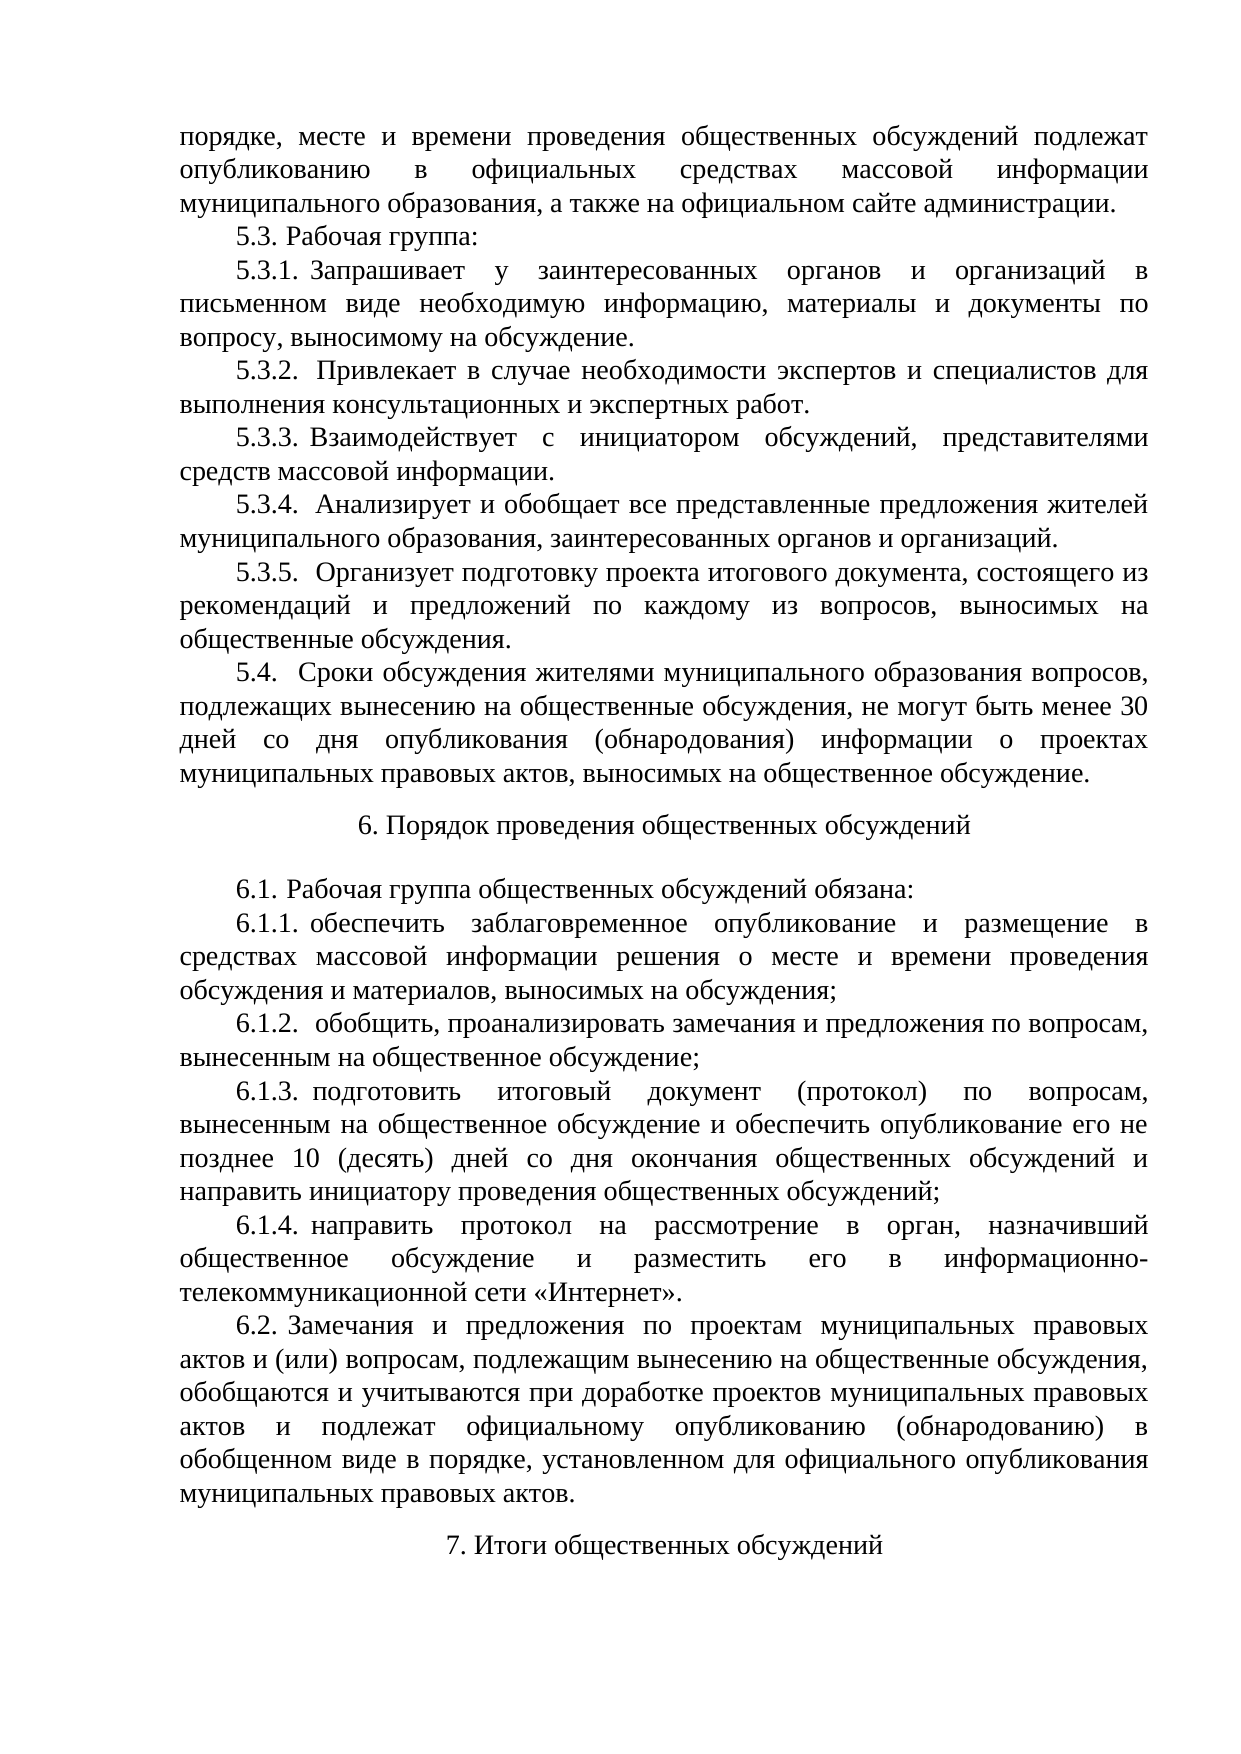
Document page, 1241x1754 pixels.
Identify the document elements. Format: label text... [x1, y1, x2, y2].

list обеспечить заблаговременное опубликование и размещение в средствах массовой информации решения о месте и времени проведения обсуждения и материалов, выносимых на обсуждения; [179, 906, 1149, 1006]
list Организует подготовку проекта итогового документа, состоящего из рекомендаций и предложений по каждому из вопросов, выносимых на общественные обсуждения. [179, 554, 1149, 655]
list направить протокол на рассмотрение в орган, назначивший общественное обсуждение и разместить его в информационно- телекоммуникационной сети «Интернет». [179, 1207, 1149, 1308]
list Замечания и предложения по проектам муниципальных правовых актов и (или) вопросам, подлежащим вынесению на общественные обсуждения, обобщаются и учитываются при доработке проектов муниципальных правовых актов и подлежат официальному опубликованию (обнародованию) в обобщенном виде в порядке, установленном для официального опубликования муниципальных правовых актов. [179, 1308, 1149, 1509]
list Анализирует и обобщает все представленные предложения жителей муниципального образования, заинтересованных органов и организаций. [179, 487, 1149, 554]
list Привлекает в случае необходимости экспертов и специалистов для выполнения консультационных и экспертных работ. [179, 353, 1149, 420]
list Взаимодействует с инициатором обсуждений, представителями средств массовой информации. [179, 420, 1149, 487]
list обобщить, проанализировать замечания и предложения по вопросам, вынесенным на общественное обсуждение; [179, 1006, 1149, 1073]
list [179, 118, 1149, 219]
list Рабочая группа общественных обсуждений обязана: [179, 872, 1152, 906]
list Сроки обсуждения жителями муниципального образования вопросов, подлежащих вынесению на общественные обсуждения, не могут быть менее 30 дней со дня опубликования (обнародования) информации о проектах муниципальных правовых актов, выносимых на общественное обсуждение. [179, 655, 1149, 789]
list Запрашивает у заинтересованных органов и организаций в письменном виде необходимую информацию, материалы и документы по вопросу, выносимому на обсуждение. [179, 252, 1149, 353]
text 6. Порядок проведения общественных обсуждений [177, 812, 1152, 840]
list подготовить итоговый документ (протокол) по вопросам, вынесенным на общественное обсуждение и обеспечить опубликование его не позднее 10 (десять) дней со дня окончания общественных обсуждений и направить инициатору проведения общественных обсуждений; [179, 1073, 1149, 1207]
list Рабочая группа: [179, 219, 1152, 252]
text 7. Итоги общественных обсуждений [177, 1532, 1152, 1560]
